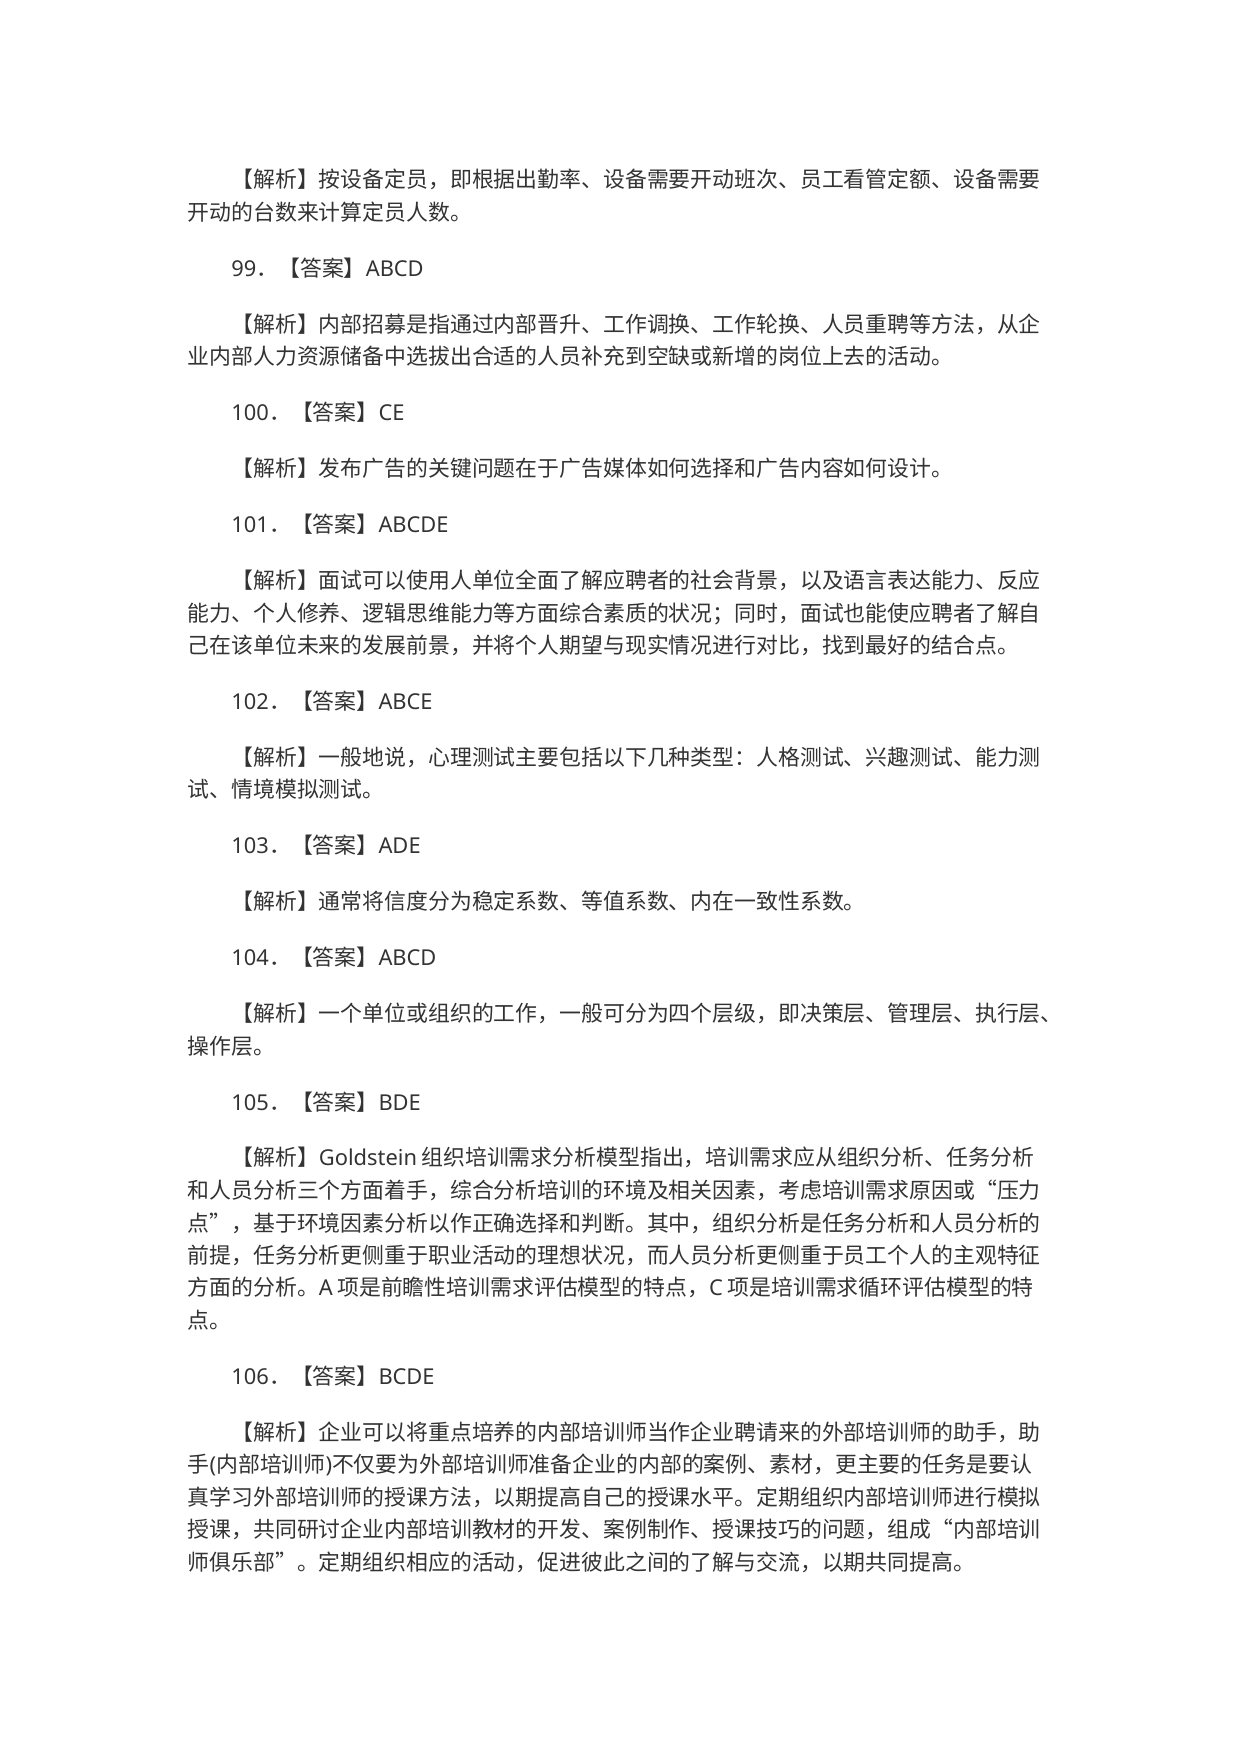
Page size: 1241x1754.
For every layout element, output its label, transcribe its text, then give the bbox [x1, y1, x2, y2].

text 【解析】内部招募是指通过内部晋升、工作调换、工作轮换、人员重聘等方法，从企业内部人力资源储备中选拔出合适的人员补充到空缺或新增的岗位上去的活动。 [187, 306, 1053, 371]
text 【解析】发布广告的关键问题在于广告媒体如何选择和广告内容如何设计。 [187, 451, 1053, 483]
text 【解析】面试可以使用人单位全面了解应聘者的社会背景，以及语言表达能力、反应能力、个人修养、逻辑思维能力等方面综合素质的状况；同时，面试也能使应聘者了解自己在该单位未来的发展前景，并将个人期望与现实情况进行对比，找到最好的结合点。 [187, 563, 1053, 660]
text 【解析】通常将信度分为稳定系数、等值系数、内在一致性系数。 [187, 884, 1053, 916]
text 99．【答案】ABCD [187, 250, 1053, 283]
text 100．【答案】CE [187, 395, 1053, 427]
text 106．【答案】BCDE [187, 1358, 1053, 1391]
text 102．【答案】ABCE [187, 683, 1053, 716]
text 【解析】Goldstein组织培训需求分析模型指出，培训需求应从组织分析、任务分析和人员分析三个方面着手，综合分析培训的环境及相关因素，考虑培训需求原因或“压力点”，基于环境因素分析以作正确选择和判断。其中，组织分析是任务分析和人员分析的前提，任务分析更侧重于职业活动的理想状况，而人员分析更侧重于员工个人的主观特征方面的分析。A项是前瞻性培训需求评估模型的特点，C项是培训需求循环评估模型的特点。 [187, 1140, 1053, 1335]
text 【解析】一个单位或组织的工作，一般可分为四个层级，即决策层、管理层、执行层、操作层。 [187, 996, 1053, 1061]
text 【解析】企业可以将重点培养的内部培训师当作企业聘请来的外部培训师的助手，助手(内部培训师)不仅要为外部培训师准备企业的内部的案例、素材，更主要的任务是要认真学习外部培训师的授课方法，以期提高自己的授课水平。定期组织内部培训师进行模拟授课，共同研讨企业内部培训教材的开发、案例制作、授课技巧的问题，组成“内部培训师俱乐部”。定期组织相应的活动，促进彼此之间的了解与交流，以期共同提高。 [187, 1414, 1053, 1577]
text 【解析】按设备定员，即根据出勤率、设备需要开动班次、员工看管定额、设备需要开动的台数来计算定员人数。 [187, 162, 1053, 227]
text 103．【答案】ADE [187, 828, 1053, 860]
text 104．【答案】ABCD [187, 940, 1053, 972]
text 105．【答案】BDE [187, 1084, 1053, 1117]
text 101．【答案】ABCDE [187, 507, 1053, 539]
text 【解析】一般地说，心理测试主要包括以下几种类型：人格测试、兴趣测试、能力测试、情境模拟测试。 [187, 739, 1053, 804]
